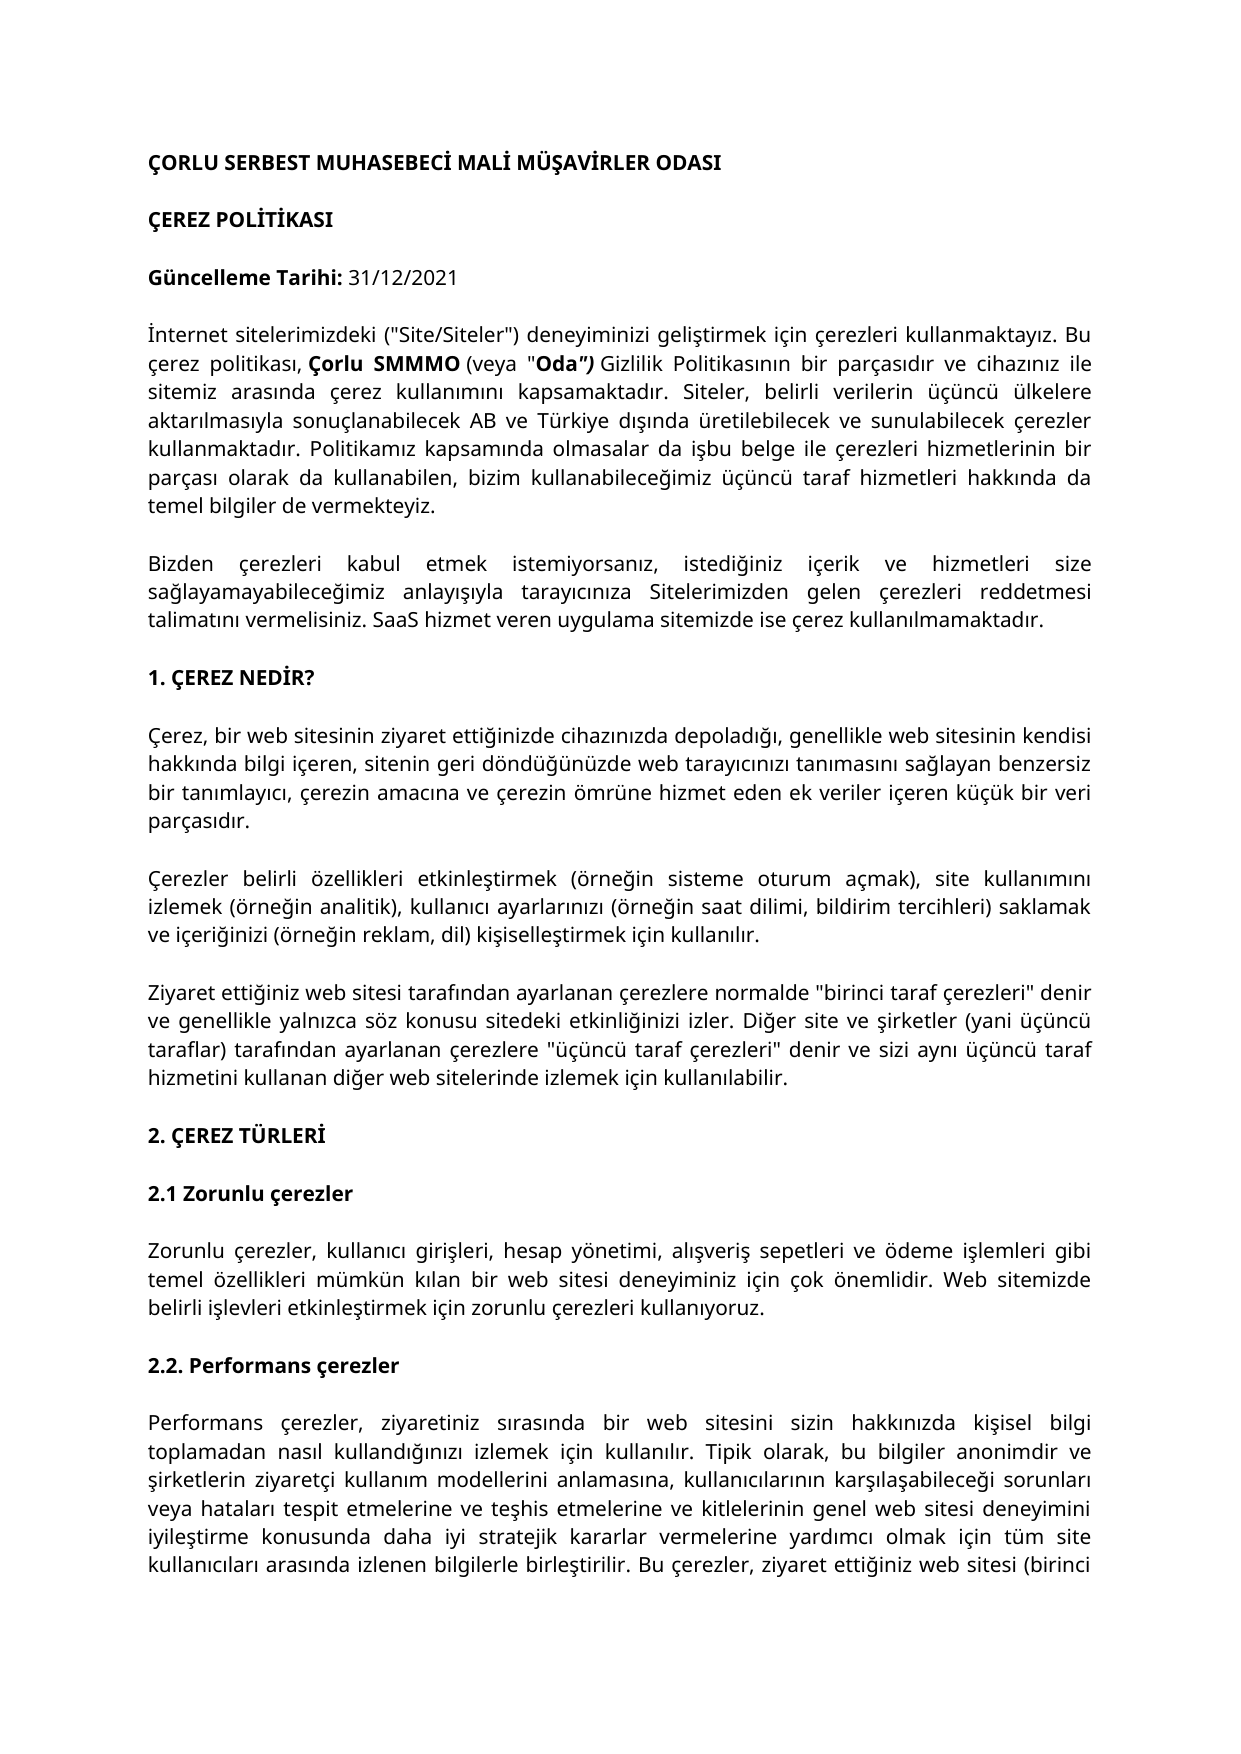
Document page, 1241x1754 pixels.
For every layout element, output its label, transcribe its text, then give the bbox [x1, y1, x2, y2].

text Çerezler belirli özellikleri etkinleştirmek (örneğin sisteme oturum açmak), site kullanımını izlemek (örneğin analitik), kullanıcı ayarlarınızı (örneğin saat dilimi, bildirim tercihleri) saklamak ve içeriğinizi (örneğin reklam, dil) kişiselleştirmek için kullanılır. [148, 864, 1093, 949]
subtitle 1. ÇEREZ NEDİR? [148, 663, 1093, 692]
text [148, 1408, 1093, 1579]
subtitle 2. ÇEREZ TÜRLERİ [148, 1121, 1093, 1149]
text Ziyaret ettiğiniz web sitesi tarafından ayarlanan çerezlere normalde "birinci taraf çerezleri" denir ve genellikle yalnızca söz konusu sitedeki etkinliğinizi izler. Diğer site ve şirketler (yani üçüncü taraflar) tarafından ayarlanan çerezlere "üçüncü taraf çerezleri" denir ve sizi aynı üçüncü taraf hizmetini kullanan diğer web sitelerinde izlemek için kullanılabilir. [148, 978, 1093, 1092]
text 2.1 Zorunlu çerezler [148, 1179, 1093, 1207]
text İnternet sitelerimizdeki ("Site/Siteler") deneyiminizi geliştirmek için çerezleri kullanmaktayız. Bu çerez politikası, Çorlu SMMMO (veya "Oda") Gizlilik Politikasının bir parçasıdır ve cihazınız ile sitemiz arasında çerez kullanımını kapsamaktadır. Siteler, belirli verilerin üçüncü ülkelere aktarılmasıyla sonuçlanabilecek AB ve Türkiye dışında üretilebilecek ve sunulabilecek çerezler kullanmaktadır. Politikamız kapsamında olmasalar da işbu belge ile çerezleri hizmetlerinin bir parçası olarak da kullanabilen, bizim kullanabileceğimiz üçüncü taraf hizmetleri hakkında da temel bilgiler de vermekteyiz. [148, 320, 1093, 519]
subtitle ÇEREZ POLİTİKASI [148, 205, 1093, 234]
text Zorunlu çerezler, kullanıcı girişleri, hesap yönetimi, alışveriş sepetleri ve ödeme işlemleri gibi temel özellikleri mümkün kılan bir web sitesi deneyiminiz için çok önemlidir. Web sitemizde belirli işlevleri etkinleştirmek için zorunlu çerezleri kullanıyoruz. [148, 1236, 1093, 1322]
subtitle ÇORLU SERBEST MUHASEBECİ MALİ MÜŞAVİRLER ODASI [148, 148, 1093, 176]
text Güncelleme Tarihi: 31/12/2021 [148, 263, 1093, 291]
text Bizden çerezleri kabul etmek istemiyorsanız, istediğiniz içerik ve hizmetleri size sağlayamayabileceğimiz anlayışıyla tarayıcınıza Sitelerimizden gelen çerezleri reddetmesi talimatını vermelisiniz. SaaS hizmet veren uygulama sitemizde ise çerez kullanılmamaktadır. [148, 549, 1093, 634]
text 2.2. Performans çerezler [148, 1351, 1093, 1379]
text Çerez, bir web sitesinin ziyaret ettiğinizde cihazınızda depoladığı, genellikle web sitesinin kendisi hakkında bilgi içeren, sitenin geri döndüğünüzde web tarayıcınızı tanımasını sağlayan benzersiz bir tanımlayıcı, çerezin amacına ve çerezin ömrüne hizmet eden ek veriler içeren küçük bir veri parçasıdır. [148, 721, 1093, 834]
